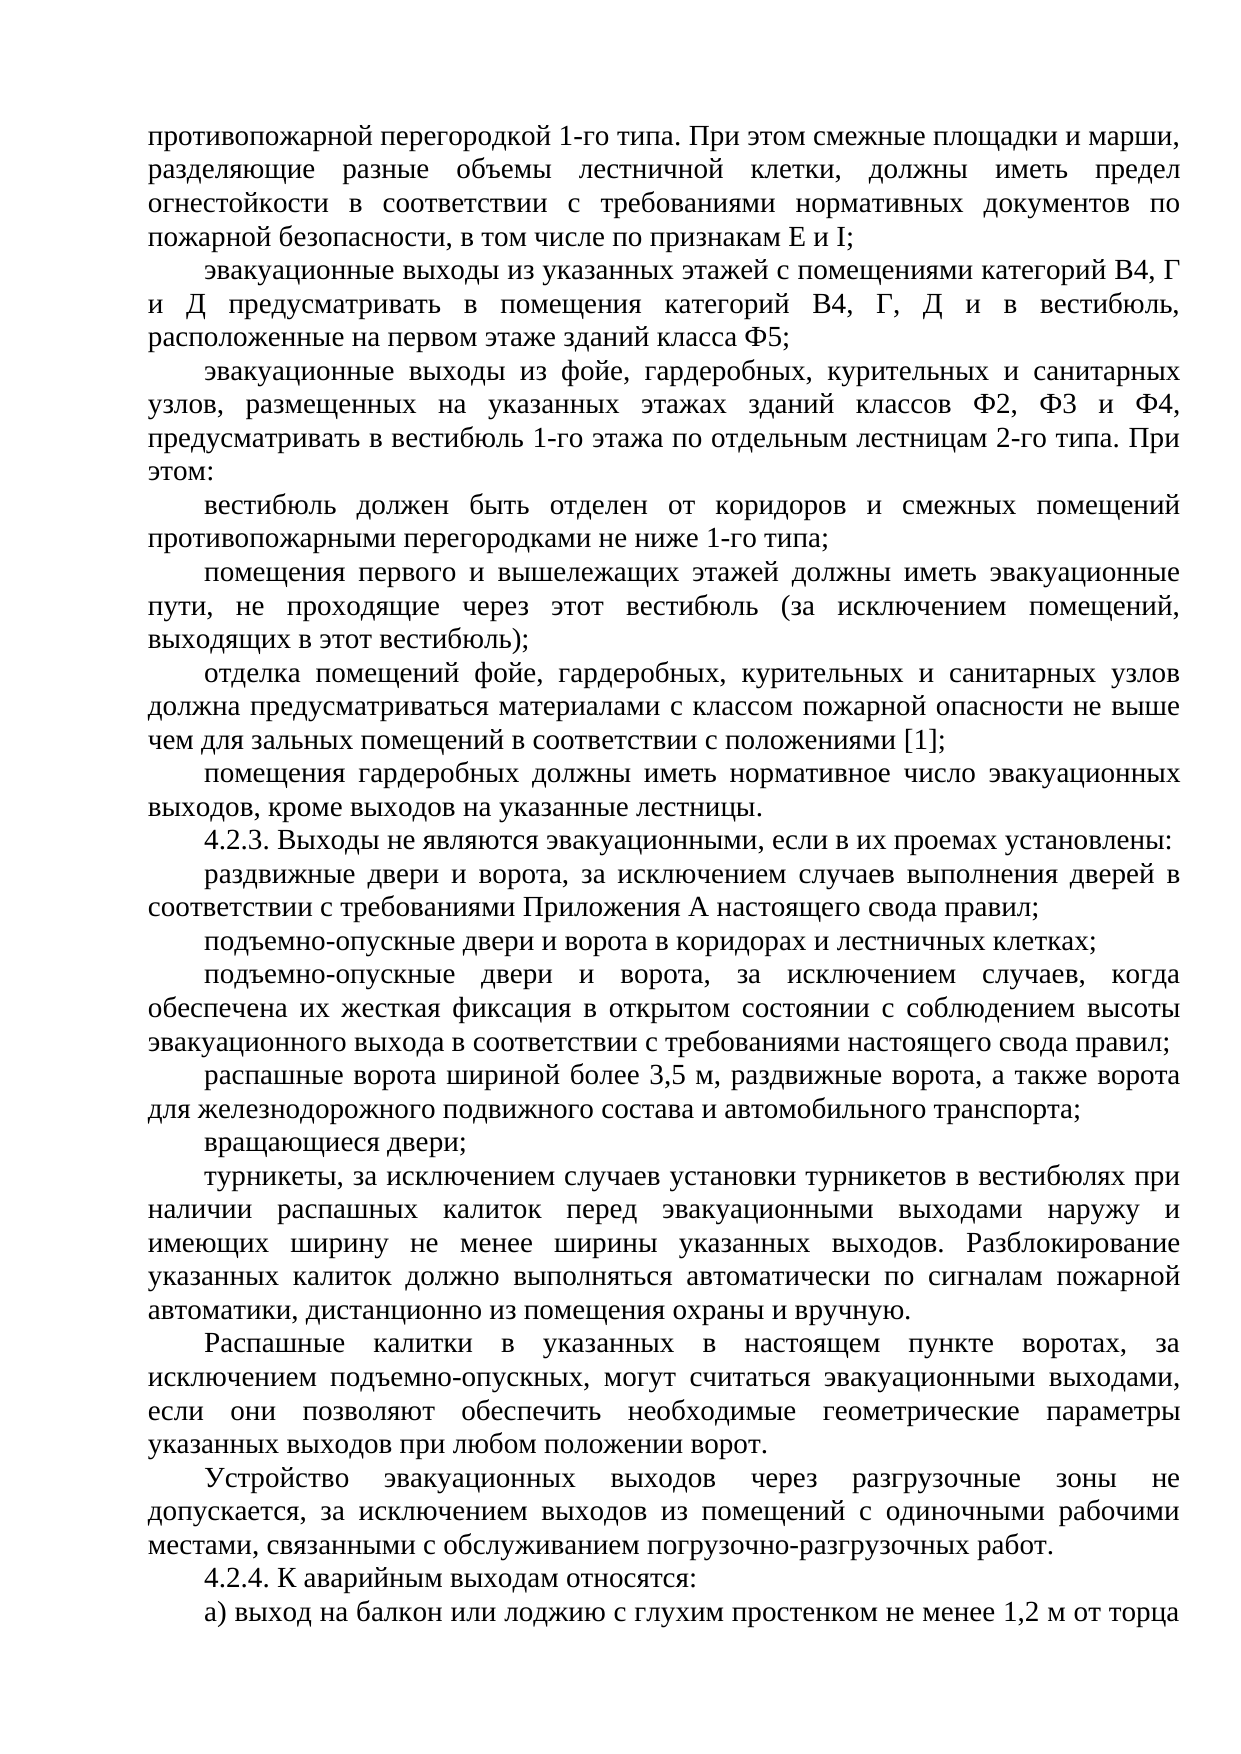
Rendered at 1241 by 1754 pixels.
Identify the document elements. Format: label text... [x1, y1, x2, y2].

text отделка помещений фойе, гардеробных, курительных и санитарных узлов должна предусматриваться материалами с классом пожарной опасности не выше чем для зальных помещений в соответствии с положениями [1]; [148, 655, 1181, 755]
text раздвижные двери и ворота, за исключением случаев выполнения дверей в соответствии с требованиями Приложения А настоящего свода правил; [148, 856, 1181, 923]
text вращающиеся двери; [148, 1124, 1181, 1158]
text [148, 118, 1181, 252]
text помещения первого и вышележащих этажей должны иметь эвакуационные пути, не проходящие через этот вестибюль (за исключением помещений, выходящих в этот вестибюль); [148, 554, 1181, 655]
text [148, 1594, 1181, 1627]
text турникеты, за исключением случаев установки турникетов в вестибюлях при наличии распашных калиток перед эвакуационными выходами наружу и имеющих ширину не менее ширины указанных выходов. Разблокирование указанных калиток должно выполняться автоматически по сигналам пожарной автоматики, дистанционно из помещения охраны и вручную. [148, 1158, 1181, 1326]
text подъемно-опускные двери и ворота, за исключением случаев, когда обеспечена их жесткая фиксация в открытом состоянии с соблюдением высоты эвакуационного выхода в соответствии с требованиями настоящего свода правил; [148, 957, 1181, 1057]
text 4.2.3. Выходы не являются эвакуационными, если в их проемах установлены: [148, 822, 1181, 856]
text Распашные калитки в указанных в настоящем пункте воротах, за исключением подъемно-опускных, могут считаться эвакуационными выходами, если они позволяют обеспечить необходимые геометрические параметры указанных выходов при любом положении ворот. [148, 1326, 1181, 1460]
text 4.2.4. К аварийным выходам относятся: [148, 1560, 1181, 1594]
text помещения гардеробных должны иметь нормативное число эвакуационных выходов, кроме выходов на указанные лестницы. [148, 755, 1181, 822]
text подъемно-опускные двери и ворота в коридорах и лестничных клетках; [148, 923, 1181, 957]
text вестибюль должен быть отделен от коридоров и смежных помещений противопожарными перегородками не ниже 1-го типа; [148, 487, 1181, 554]
text Устройство эвакуационных выходов через разгрузочные зоны не допускается, за исключением выходов из помещений с одиночными рабочими местами, связанными с обслуживанием погрузочно-разгрузочных работ. [148, 1460, 1181, 1560]
text эвакуационные выходы из фойе, гардеробных, курительных и санитарных узлов, размещенных на указанных этажах зданий классов Ф2, Ф3 и Ф4, предусматривать в вестибюль 1-го этажа по отдельным лестницам 2-го типа. При этом: [148, 353, 1181, 487]
text эвакуационные выходы из указанных этажей с помещениями категорий В4, Г и Д предусматривать в помещения категорий В4, Г, Д и в вестибюль, расположенные на первом этаже зданий класса Ф5; [148, 252, 1181, 353]
text распашные ворота шириной более 3,5 м, раздвижные ворота, а также ворота для железнодорожного подвижного состава и автомобильного транспорта; [148, 1057, 1181, 1124]
